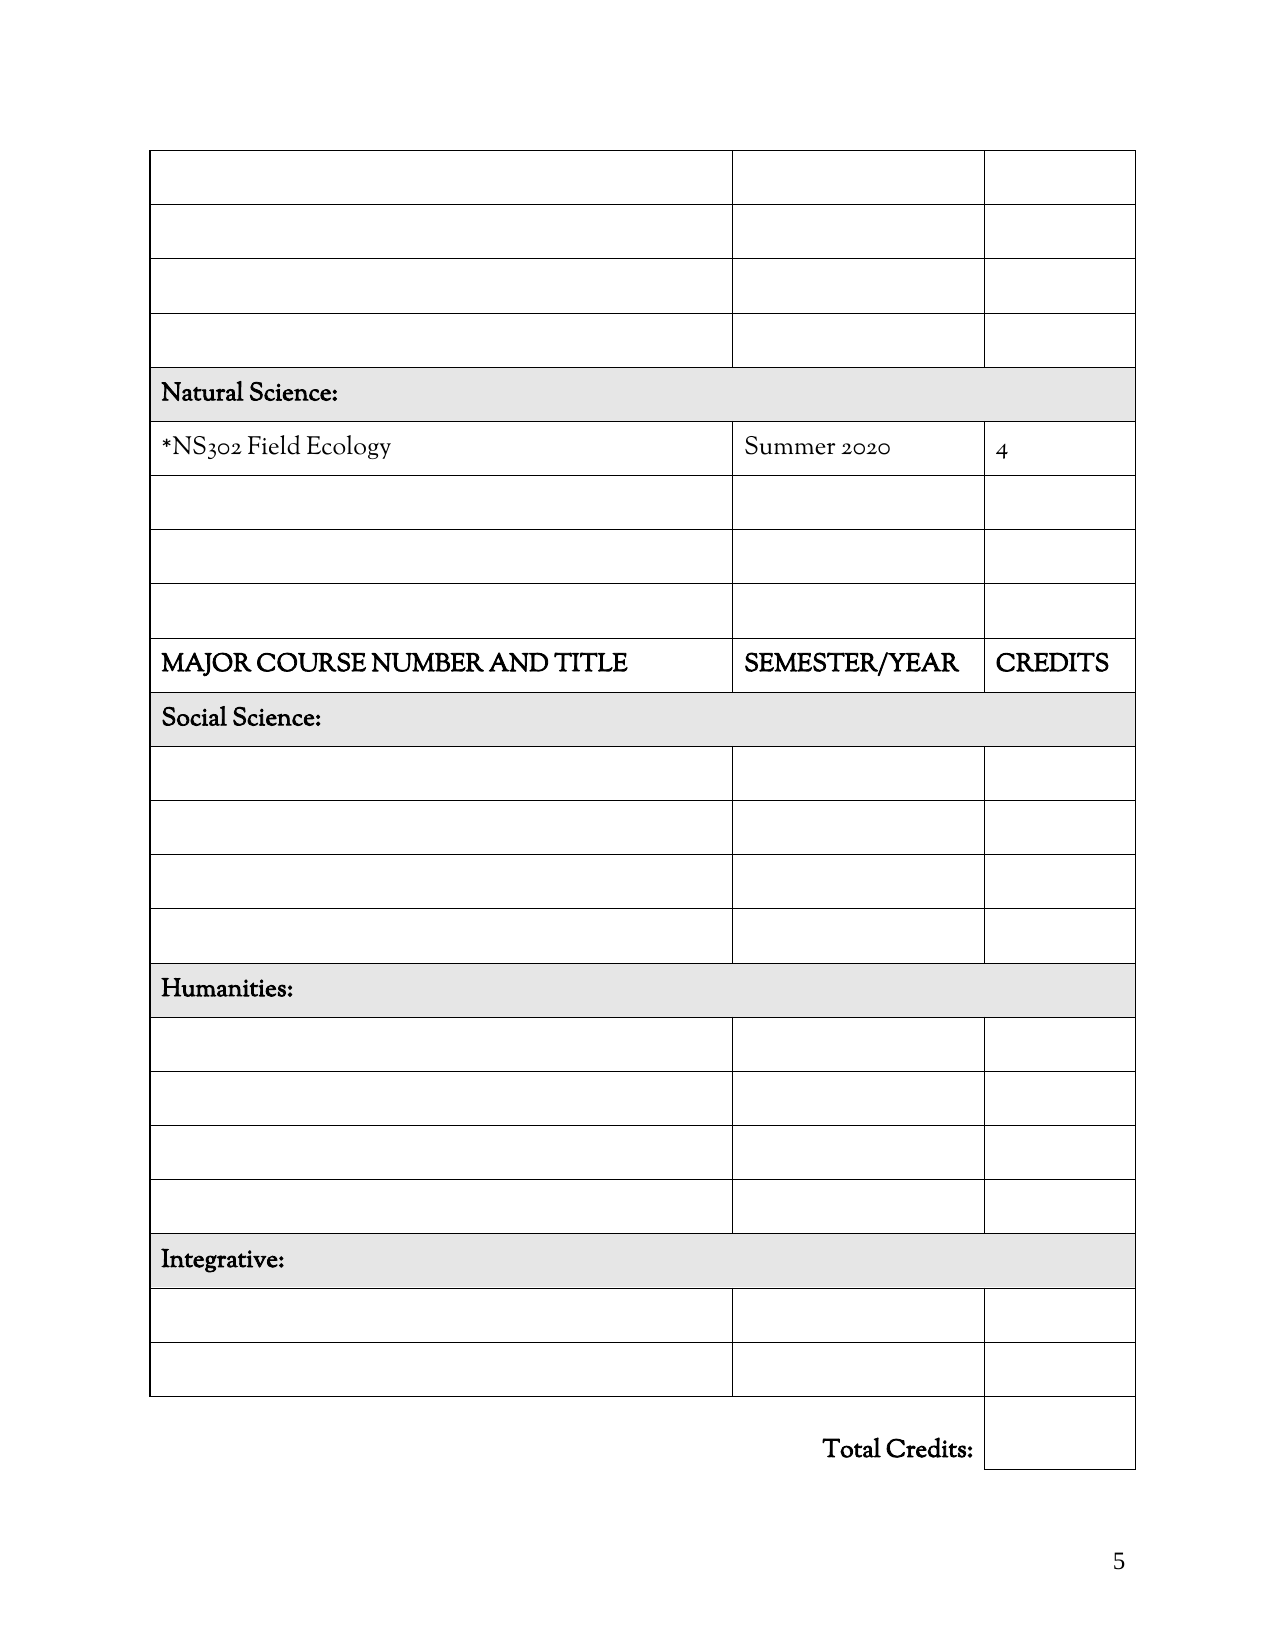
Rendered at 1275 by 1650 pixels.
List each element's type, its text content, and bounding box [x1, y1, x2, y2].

table_cell [985, 1343, 1135, 1396]
table_cell [151, 1180, 732, 1233]
table_cell [985, 1397, 1135, 1469]
table_cell [985, 476, 1135, 529]
table_cell Social Science: [151, 693, 1135, 746]
table_cell [985, 1289, 1135, 1342]
table_cell [985, 259, 1135, 312]
table_cell [985, 801, 1135, 854]
table_cell SEMESTER/YEAR [733, 639, 984, 692]
table_cell [733, 855, 984, 908]
table_cell [733, 584, 984, 637]
table_cell [151, 747, 732, 800]
table_cell [733, 1289, 984, 1342]
table_cell [985, 584, 1135, 637]
table_cell [985, 1018, 1135, 1071]
table_cell Humanities: [151, 964, 1135, 1017]
table_cell [733, 259, 984, 312]
table_cell [985, 205, 1135, 258]
table_cell [151, 1289, 732, 1342]
table_cell [151, 476, 732, 529]
table_cell [733, 530, 984, 583]
table_cell [733, 1126, 984, 1179]
table_cell [151, 1018, 732, 1071]
table_cell [733, 151, 984, 204]
table_cell [733, 747, 984, 800]
table_cell [151, 801, 732, 854]
table_cell [985, 855, 1135, 908]
table_cell [151, 584, 732, 637]
table_cell [151, 530, 732, 583]
table_cell [985, 1126, 1135, 1179]
table_cell [151, 1343, 732, 1396]
table_cell Total Credits: [150, 1397, 984, 1469]
table_cell [151, 855, 732, 908]
table_cell Natural Science: [151, 368, 1135, 421]
table_cell [733, 1180, 984, 1233]
table_cell [733, 1018, 984, 1071]
table_cell [733, 801, 984, 854]
table_cell [985, 747, 1135, 800]
table_cell [151, 314, 732, 367]
table_cell [151, 1072, 732, 1125]
table_cell [151, 909, 732, 962]
table_cell Summer 2020 [733, 422, 984, 475]
table_cell [733, 1072, 984, 1125]
table_cell [985, 1180, 1135, 1233]
table_cell [733, 909, 984, 962]
table_cell [733, 205, 984, 258]
table_cell [733, 1343, 984, 1396]
table_cell [985, 314, 1135, 367]
table_cell [733, 476, 984, 529]
table_cell [151, 151, 732, 204]
table_cell [985, 151, 1135, 204]
table_cell MAJOR COURSE NUMBER AND TITLE [151, 639, 732, 692]
table_cell Integrative: [151, 1234, 1135, 1287]
table_cell *NS302 Field Ecology [151, 422, 732, 475]
table_cell CREDITS [985, 639, 1135, 692]
table_cell [985, 530, 1135, 583]
table_cell [151, 259, 732, 312]
table_cell [985, 909, 1135, 962]
table_cell [151, 1126, 732, 1179]
table_cell [151, 205, 732, 258]
table_cell 4 [985, 422, 1135, 475]
table_cell [985, 1072, 1135, 1125]
table_cell [733, 314, 984, 367]
